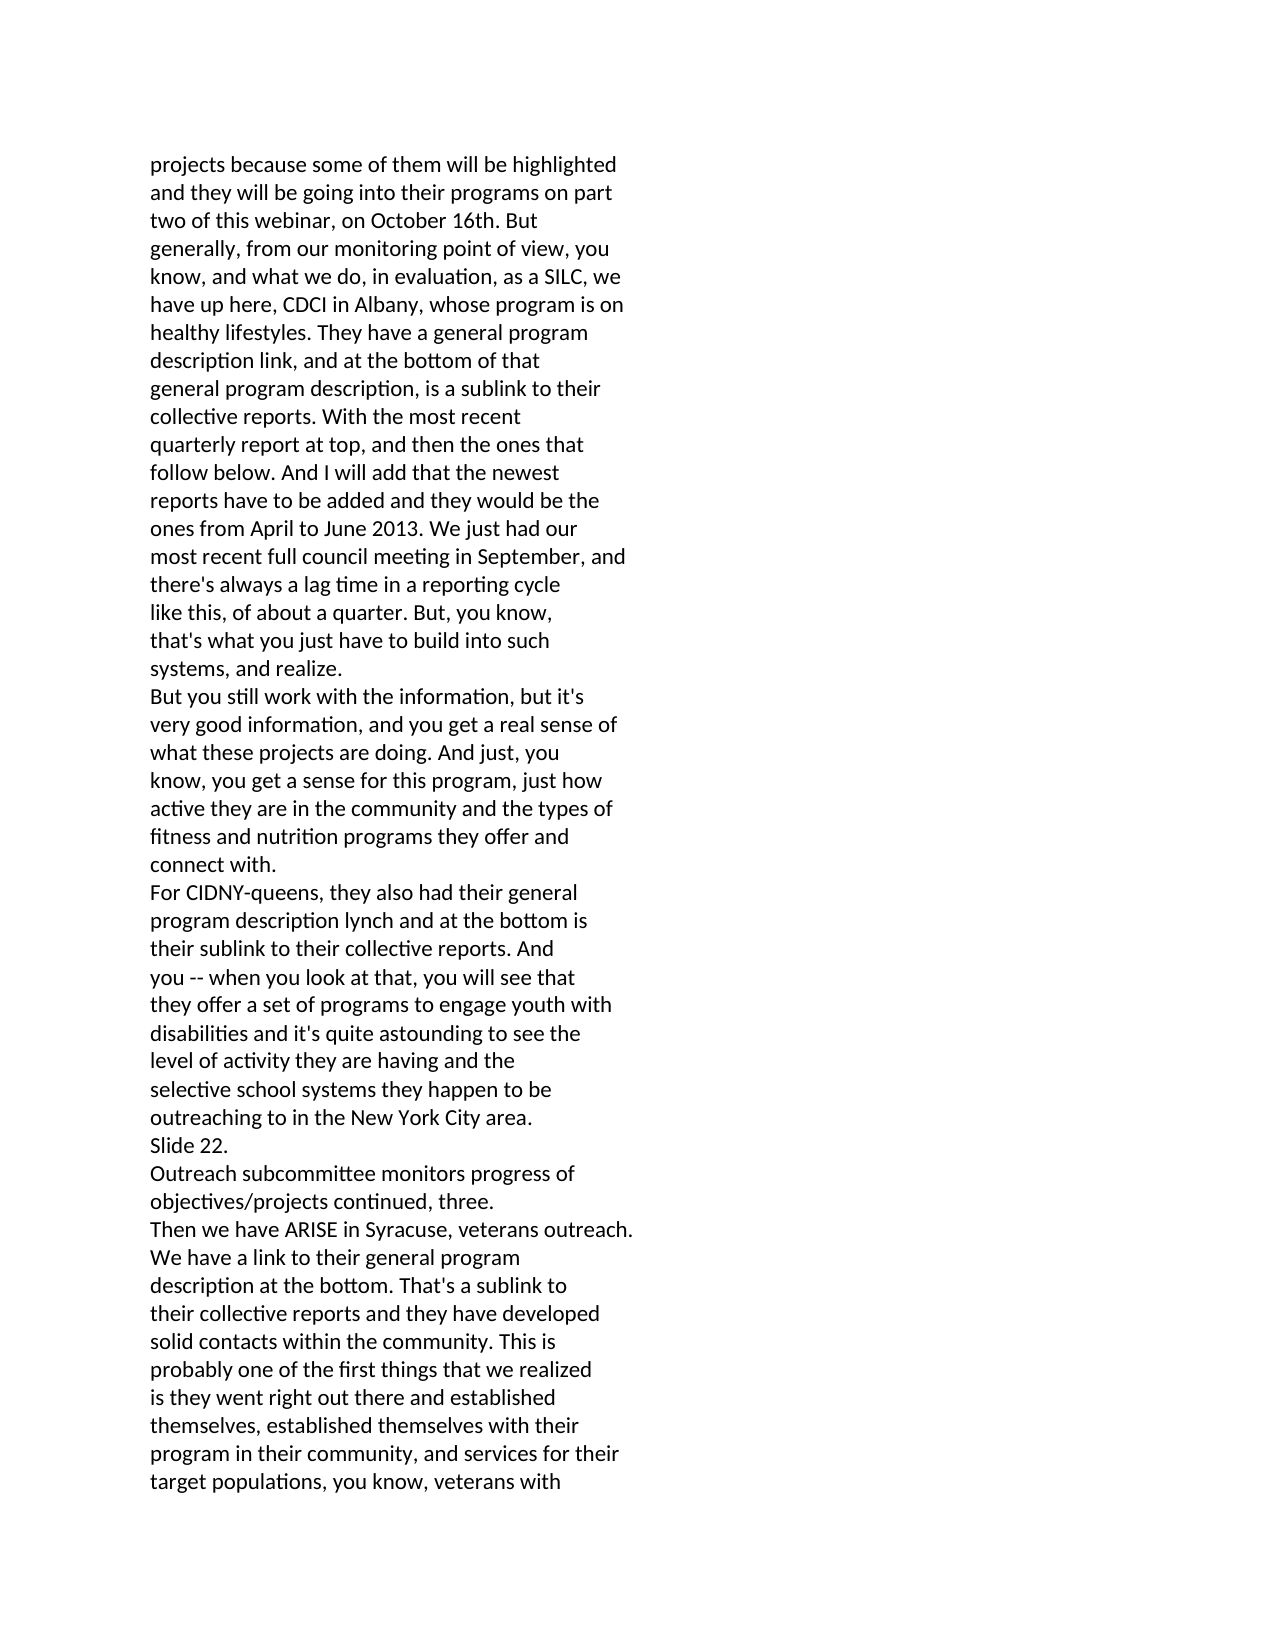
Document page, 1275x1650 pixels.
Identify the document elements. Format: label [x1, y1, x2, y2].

text [150, 150, 1125, 1495]
